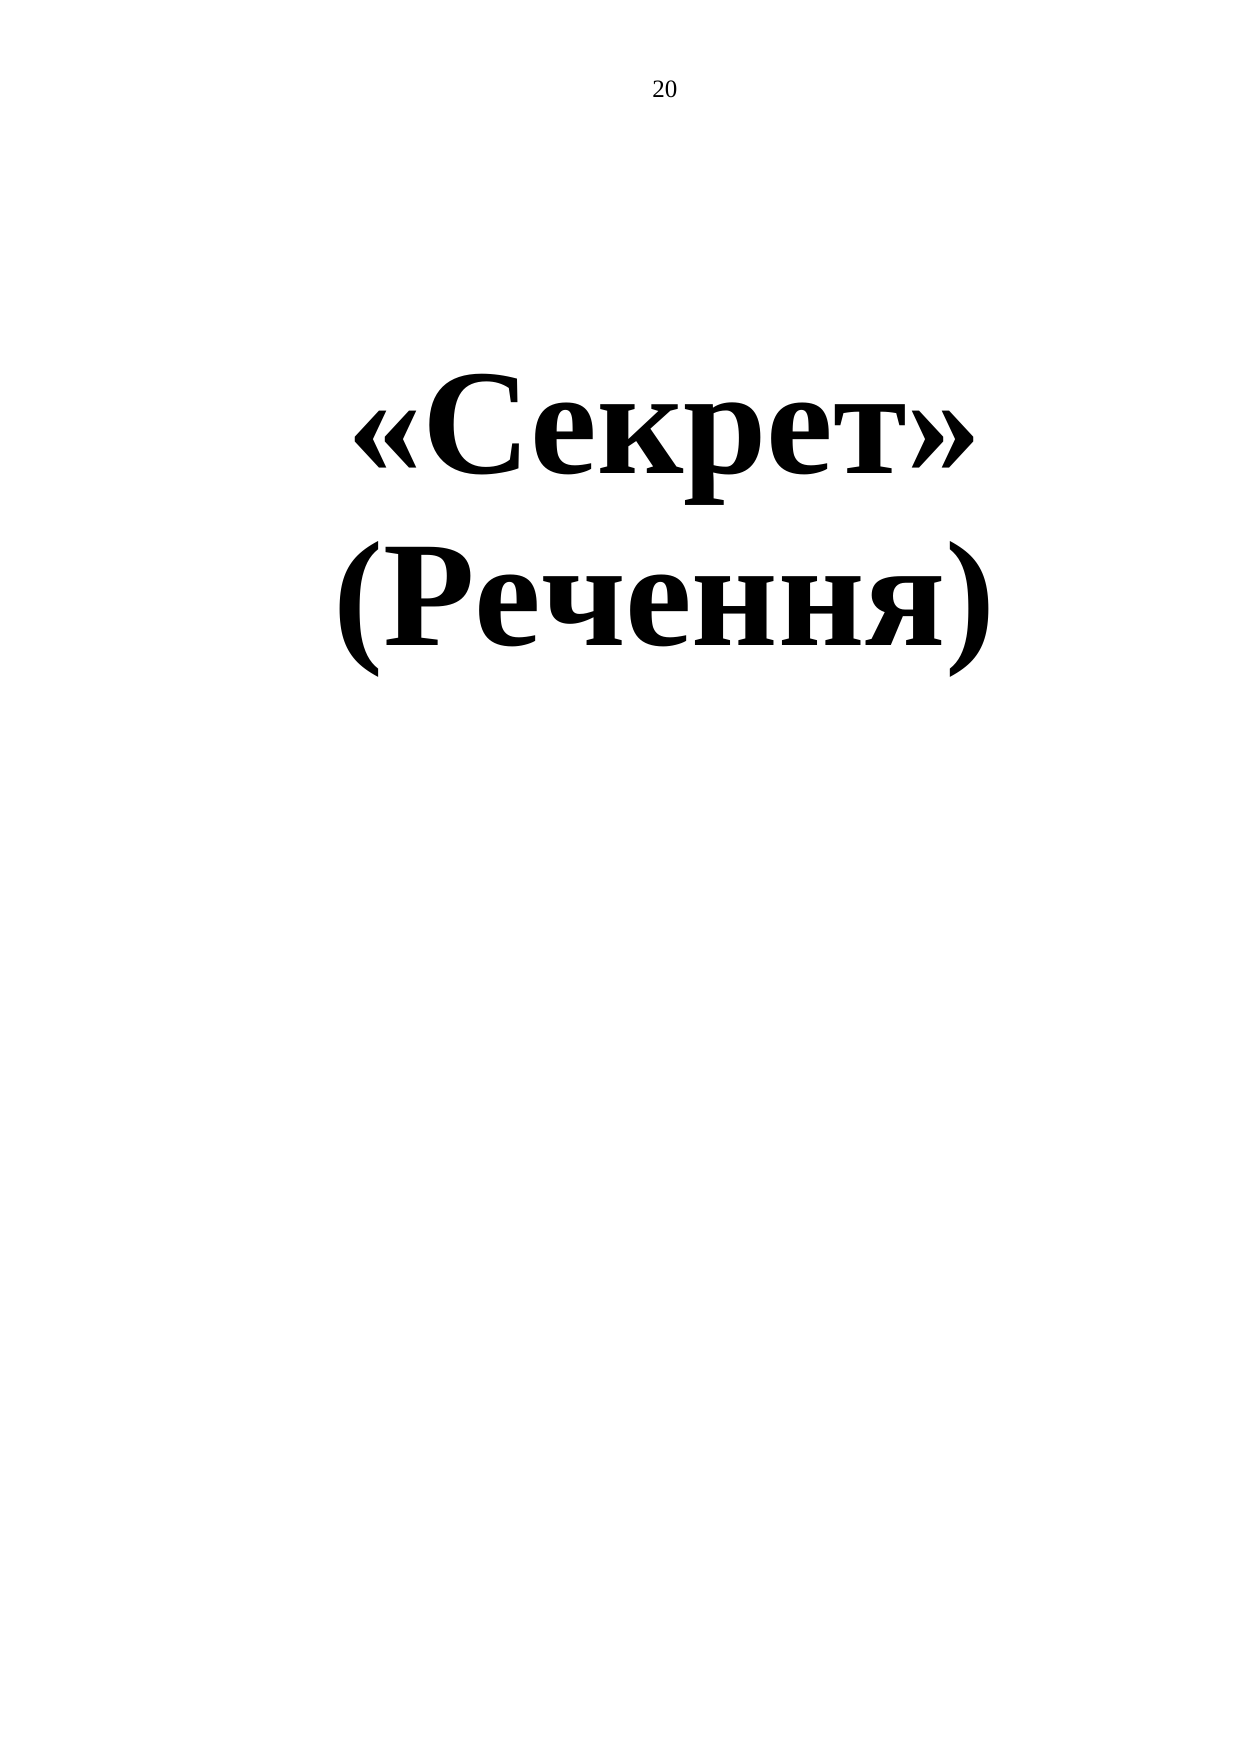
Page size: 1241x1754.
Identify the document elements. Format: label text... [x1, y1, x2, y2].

text «Секрет» (Речення) [177, 333, 1152, 678]
